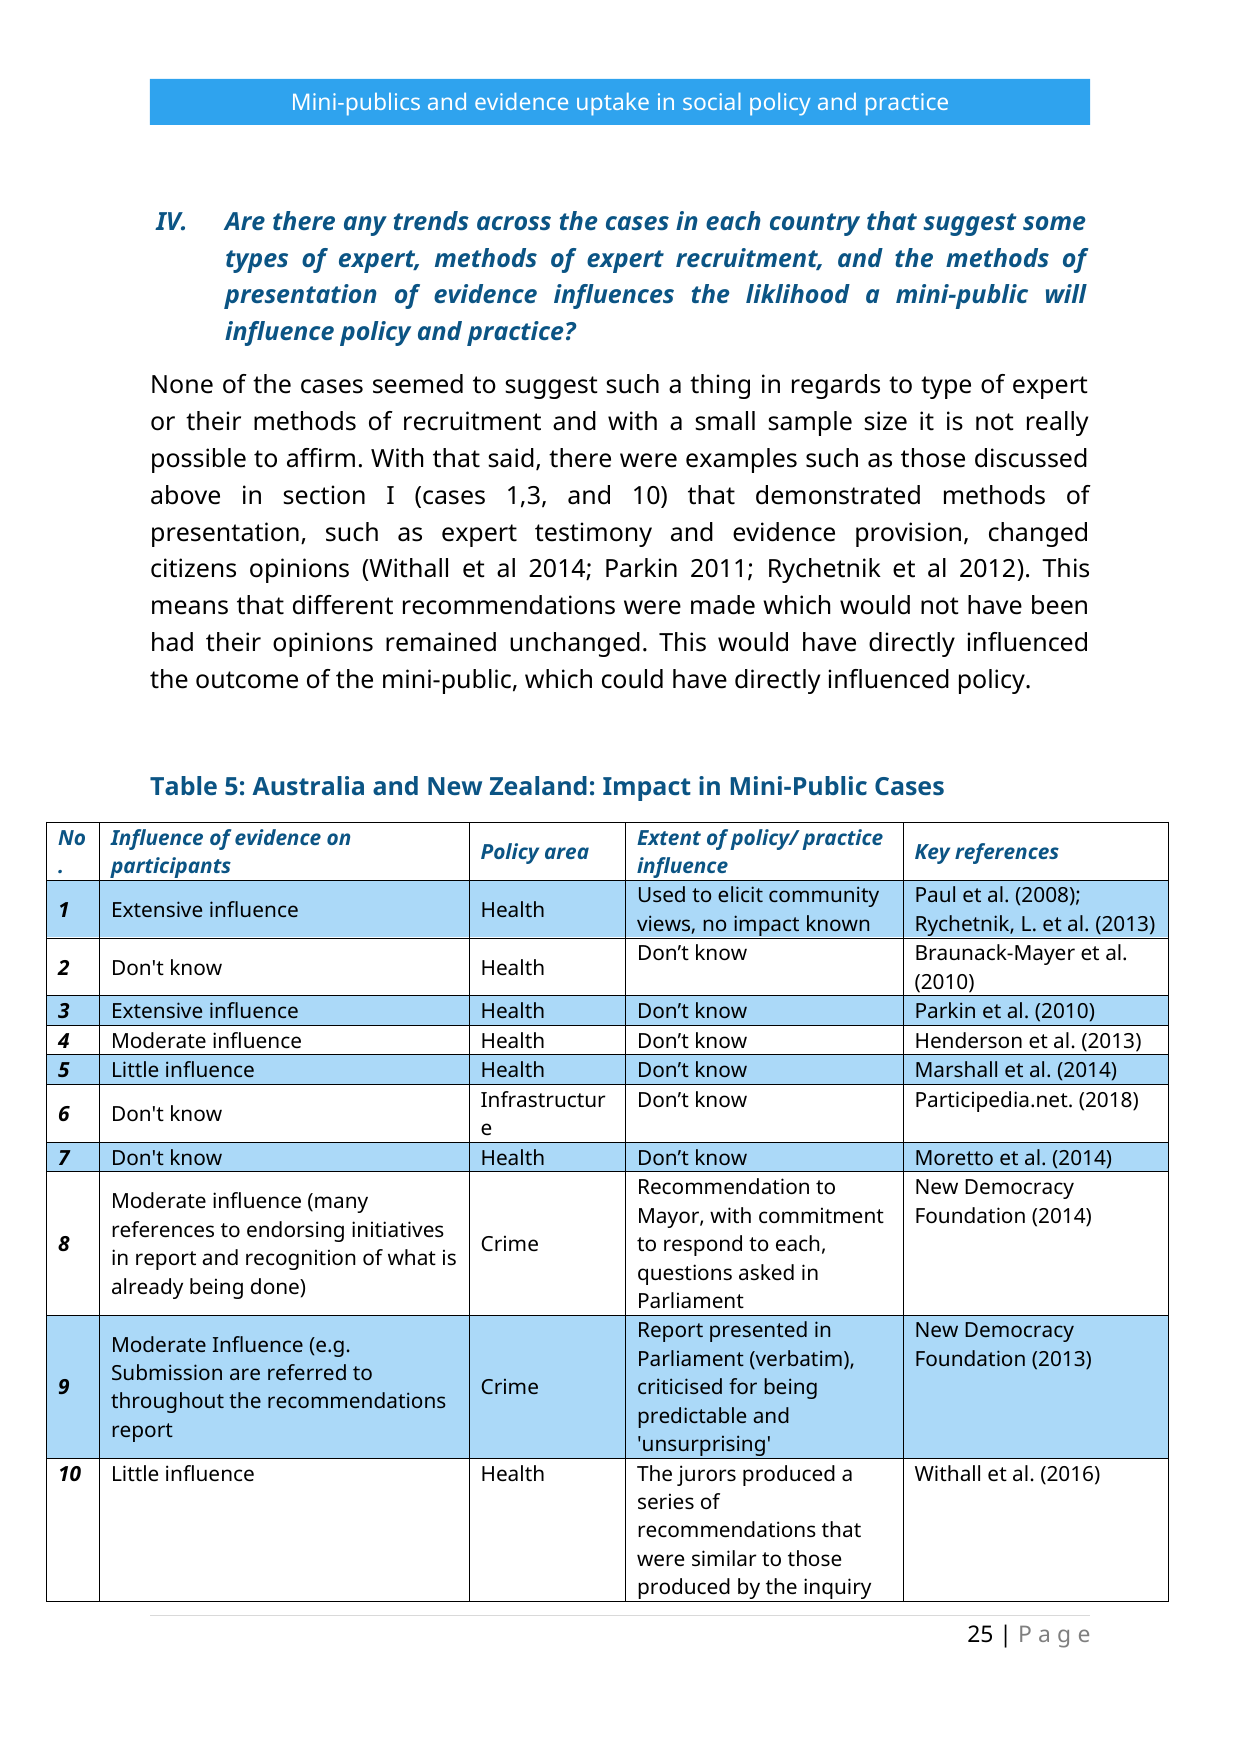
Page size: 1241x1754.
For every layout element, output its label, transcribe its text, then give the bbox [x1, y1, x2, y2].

table_cell Braunack-Mayer et al. (2010) [904, 939, 1168, 995]
table_cell Don’t know [626, 996, 903, 1025]
table_cell 2 [47, 939, 99, 995]
table_header No. [47, 823, 99, 879]
table_cell Marshall et al. (2014) [904, 1055, 1168, 1084]
table_cell Don’t know [626, 1085, 903, 1142]
table_cell Don’t know [626, 1055, 903, 1084]
table_cell Henderson et al. (2013) [904, 1026, 1168, 1054]
table_cell 5 [47, 1055, 99, 1084]
table_header Extent of policy/ practice influence [626, 823, 903, 879]
table_header Influence of evidence on participants [100, 823, 469, 879]
table_cell Health [470, 1026, 625, 1054]
table_cell Health [470, 939, 625, 995]
table_cell Recommendation to Mayor, with commitment to respond to each, questions asked in Parliament [626, 1172, 903, 1314]
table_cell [904, 1459, 1168, 1601]
table_cell 10 [47, 1459, 99, 1601]
table_cell 1 [47, 881, 99, 937]
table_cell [626, 1459, 903, 1601]
table_cell Participedia.net. (2018) [904, 1085, 1168, 1142]
table_cell Extensive influence [100, 881, 469, 937]
table_cell 8 [47, 1172, 99, 1314]
table_cell New Democracy Foundation (2014) [904, 1172, 1168, 1314]
table_cell Infrastructure [470, 1085, 625, 1142]
table_cell 4 [47, 1026, 99, 1054]
table_cell Moderate influence (many references to endorsing initiatives in report and recognition of what is already being done) [100, 1172, 469, 1314]
text Table 5: Australia and New Zealand: Impact in Mini-Public Cases [150, 768, 1090, 802]
text None of the cases seemed to suggest such a thing in regards to type of expert or their methods of recruitment and with a small sample size it is not really possible to affirm. With that said, there were examples such as those discussed above in section I (cases 1,3, and 10) that demonstrated methods of presentation, such as expert testimony and evidence provision, changed citizens opinions (Withall et al 2014; Parkin 2011; Rychetnik et al 2012). This means that different recommendations were made which would not have been had their opinions remained unchanged. This would have directly influenced the outcome of the mini-public, which could have directly influenced policy. [150, 367, 1090, 695]
table_header Key references [904, 823, 1168, 879]
table_cell Health [470, 1055, 625, 1084]
table_cell Health [470, 1143, 625, 1171]
table_cell 3 [47, 996, 99, 1025]
table_cell Moderate influence [100, 1026, 469, 1054]
table_cell Health [470, 1459, 625, 1601]
table_cell Don't know [100, 1085, 469, 1142]
table_cell Used to elicit community views, no impact known [626, 881, 903, 937]
table_cell Don't know [100, 1143, 469, 1171]
table_cell Don't know [100, 939, 469, 995]
table_cell Crime [470, 1316, 625, 1458]
table_cell Parkin et al. (2010) [904, 996, 1168, 1025]
table_cell Moretto et al. (2014) [904, 1143, 1168, 1171]
table_cell Crime [470, 1172, 625, 1314]
table_cell Little influence [100, 1459, 469, 1601]
table_cell Don’t know [626, 939, 903, 995]
table_cell 6 [47, 1085, 99, 1142]
table_cell Report presented in Parliament (verbatim), criticised for being predictable and 'unsurprising' [626, 1316, 903, 1458]
table_cell Extensive influence [100, 996, 469, 1025]
table_cell Don’t know [626, 1143, 903, 1171]
table_cell New Democracy Foundation (2013) [904, 1316, 1168, 1458]
table_cell Health [470, 996, 625, 1025]
table_cell 9 [47, 1316, 99, 1458]
table_cell Little influence [100, 1055, 469, 1084]
table_cell Paul et al. (2008); Rychetnik, L. et al. (2013) [904, 881, 1168, 937]
table_header Policy area [470, 823, 625, 879]
list Are there any trends across the cases in each country that suggest some types of expert, methods of expert recruitment, and the methods of presentation of evidence influences the liklihood a mini-public will influence policy and practice? [187, 203, 1090, 348]
table_cell 7 [47, 1143, 99, 1171]
table_cell Don’t know [626, 1026, 903, 1054]
table_cell Health [470, 881, 625, 937]
table_cell Moderate Influence (e.g. Submission are referred to throughout the recommendations report [100, 1316, 469, 1458]
